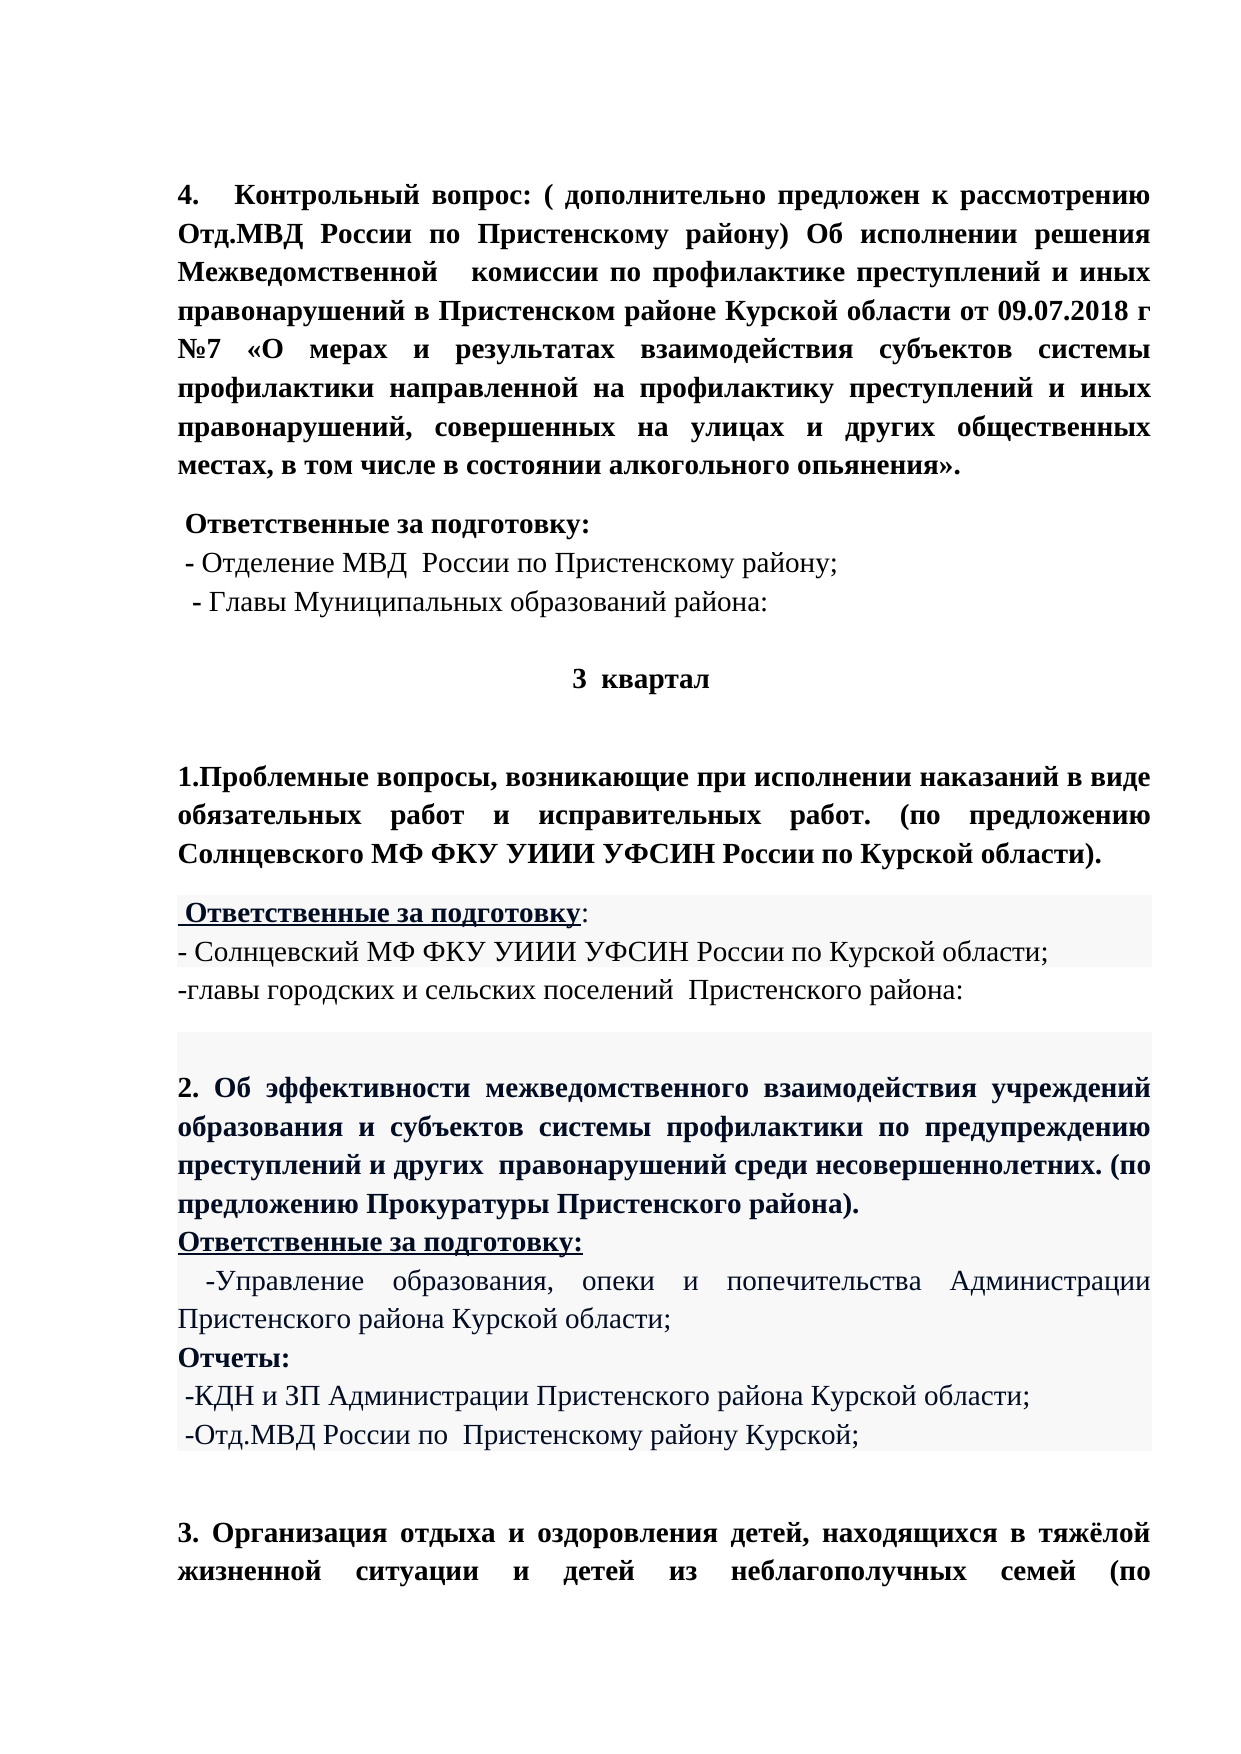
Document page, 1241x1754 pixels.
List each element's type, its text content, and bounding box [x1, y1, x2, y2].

text -Отд.МВД России по Пристенскому району Курской; [177, 1417, 1152, 1451]
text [177, 1515, 1152, 1587]
text - Отделение МВД России по Пристенскому району; [177, 545, 1152, 579]
text 3 квартал [215, 661, 1152, 694]
text - Главы Муниципальных образований района: [177, 584, 1152, 617]
text Ответственные за подготовку: [177, 895, 1152, 929]
text -Управление образования, опеки и попечительства Администрации Пристенского района Курской области; [177, 1263, 1152, 1335]
text Ответственные за подготовку: [177, 1224, 1152, 1258]
text Отчеты: [177, 1340, 1152, 1373]
text 4. Контрольный вопрос: ( дополнительно предложен к рассмотрению Отд.МВД России по Пристенскому району) Об исполнении решения Межведомственной комиссии по профилактике преступлений и иных правонарушений в Пристенском районе Курской области от 09.07.2018 г №7 «О мерах и результатах взаимодействия субъектов системы профилактики направленной на профилактику преступлений и иных правонарушений, совершенных на улицах и других общественных местах, в том числе в состоянии алкогольного опьянения». [177, 177, 1152, 481]
text -главы городских и сельских поселений Пристенского района: [177, 972, 1152, 1006]
text 2. Об эффективности межведомственного взаимодействия учреждений образования и субъектов системы профилактики по предупреждению преступлений и других правонарушений среди несовершеннолетних. (по предложению Прокуратуры Пристенского района). [177, 1070, 1152, 1219]
text 1.Проблемные вопросы, возникающие при исполнении наказаний в виде обязательных работ и исправительных работ. (по предложению Солнцевского МФ ФКУ УИИИ УФСИН России по Курской области). [177, 759, 1152, 869]
text - Солнцевский МФ ФКУ УИИИ УФСИН России по Курской области; [177, 934, 1152, 967]
text Ответственные за подготовку: [177, 507, 1152, 540]
text -КДН и ЗП Администрации Пристенского района Курской области; [177, 1378, 1152, 1412]
